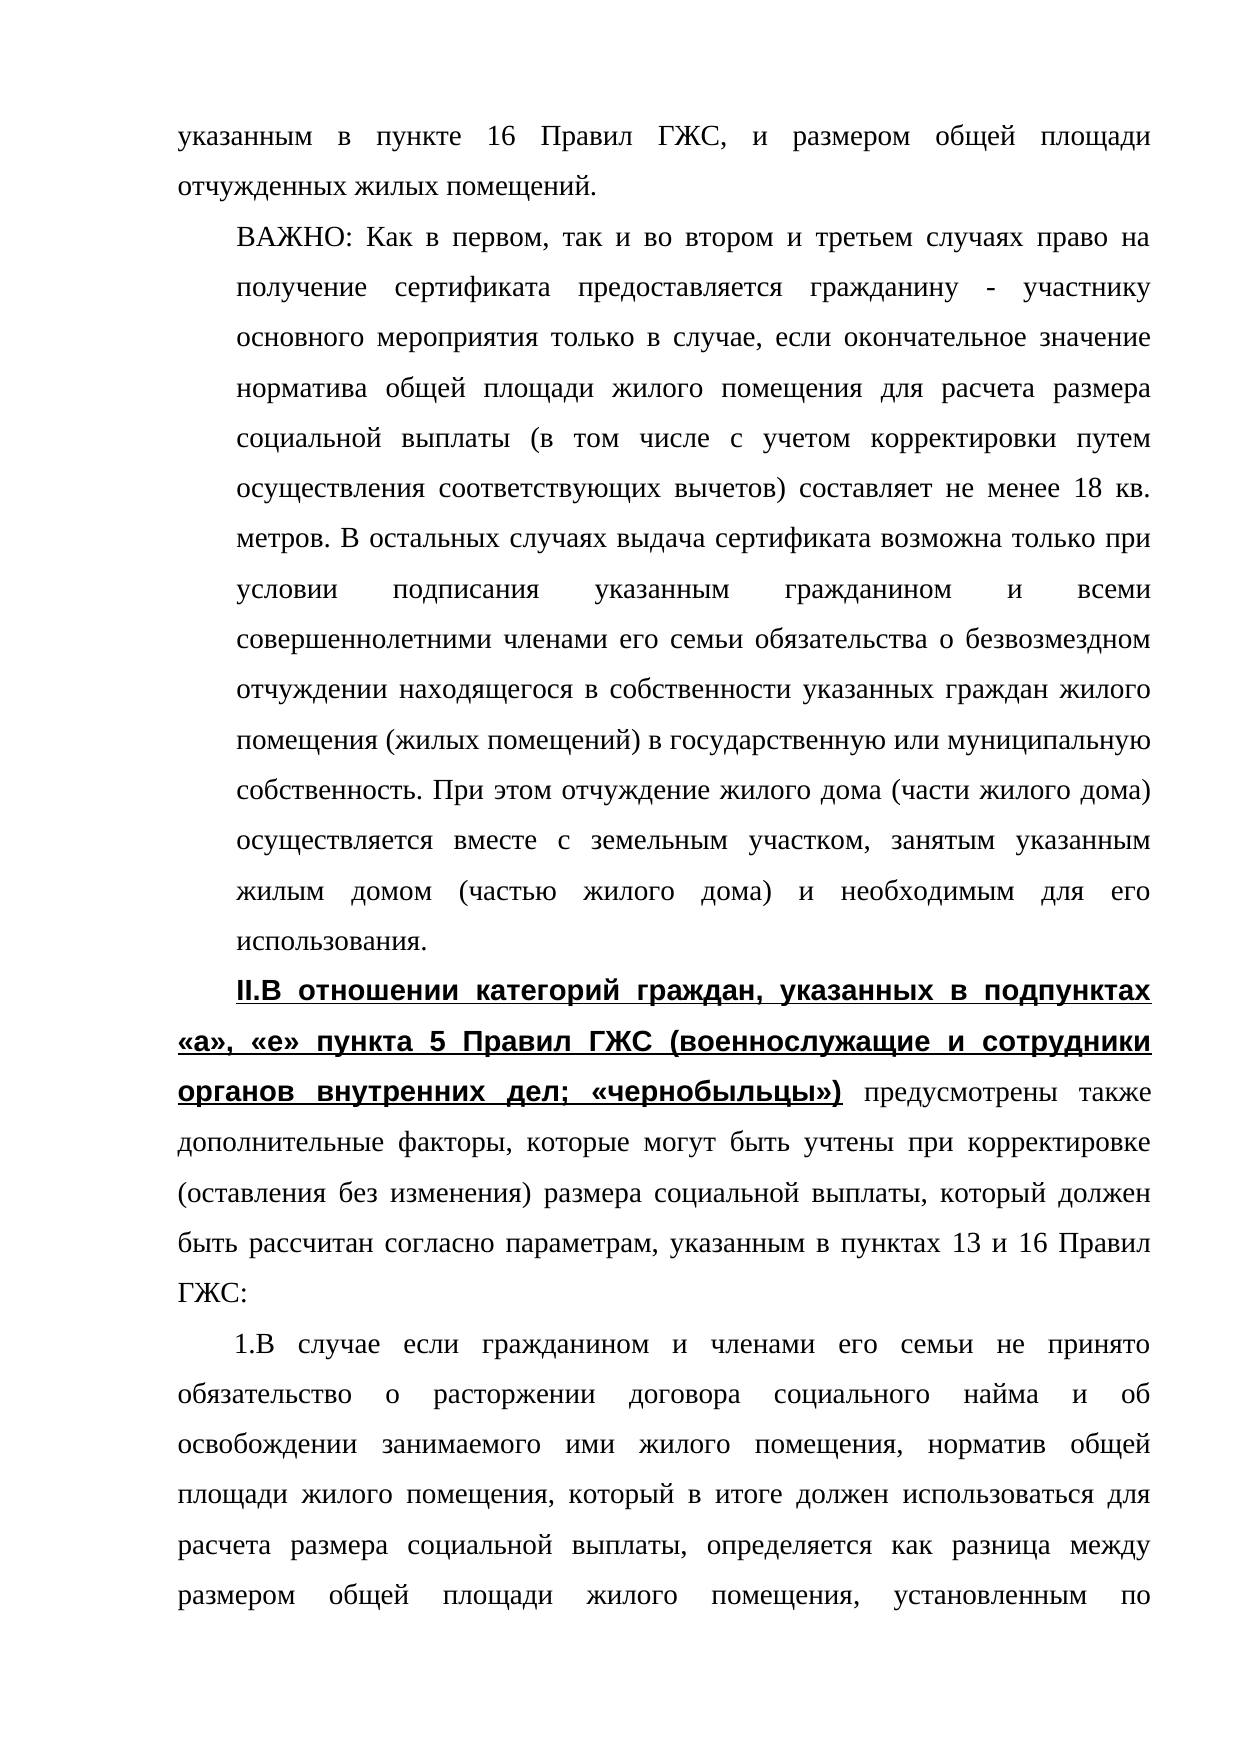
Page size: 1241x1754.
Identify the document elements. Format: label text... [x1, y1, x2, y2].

text ВАЖНО: Как в первом, так и во втором и третьем случаях право на получение сертификата предоставляется гражданину - участнику основного мероприятия только в случае, если окончательное значение норматива общей площади жилого помещения для расчета размера социальной выплаты (в том числе с учетом корректировки путем осуществления соответствующих вычетов) составляет не менее 18 кв. метров. В остальных случаях выдача сертификата возможна только при условии подписания указанным гражданином и всеми совершеннолетними членами его семьи обязательства о безвозмездном отчуждении находящегося в собственности указанных граждан жилого помещения (жилых помещений) в государственную или муниципальную собственность. При этом отчуждение жилого дома (части жилого дома) осуществляется вместе с земельным участком, занятым указанным жилым домом (частью жилого дома) и необходимым для его использования. [236, 219, 1152, 957]
text II.В отношении категорий граждан, указанных в подпунктах «а», «е» пункта 5 Правил ГЖС (военнослужащие и сотрудники органов внутренних дел; «чернобыльцы») предусмотрены также дополнительные факторы, которые могут быть учтены при корректировке (оставления без изменения) размера социальной выплаты, который должен быть рассчитан согласно параметрам, указанным в пунктах 13 и 16 Правил ГЖС: [177, 1054, 1152, 1309]
text II.В отношении категорий граждан, указанных в подпунктах «а», «е» пункта 5 Правил ГЖС (военнослужащие и сотрудники органов внутренних дел; «чернобыльцы») предусмотрены также дополнительные факторы, которые могут быть учтены при корректировке (оставления без изменения) размера социальной выплаты, который должен быть рассчитан согласно параметрам, указанным в пунктах 13 и 16 Правил ГЖС: [177, 973, 1152, 1053]
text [177, 1326, 1152, 1611]
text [177, 118, 1152, 202]
